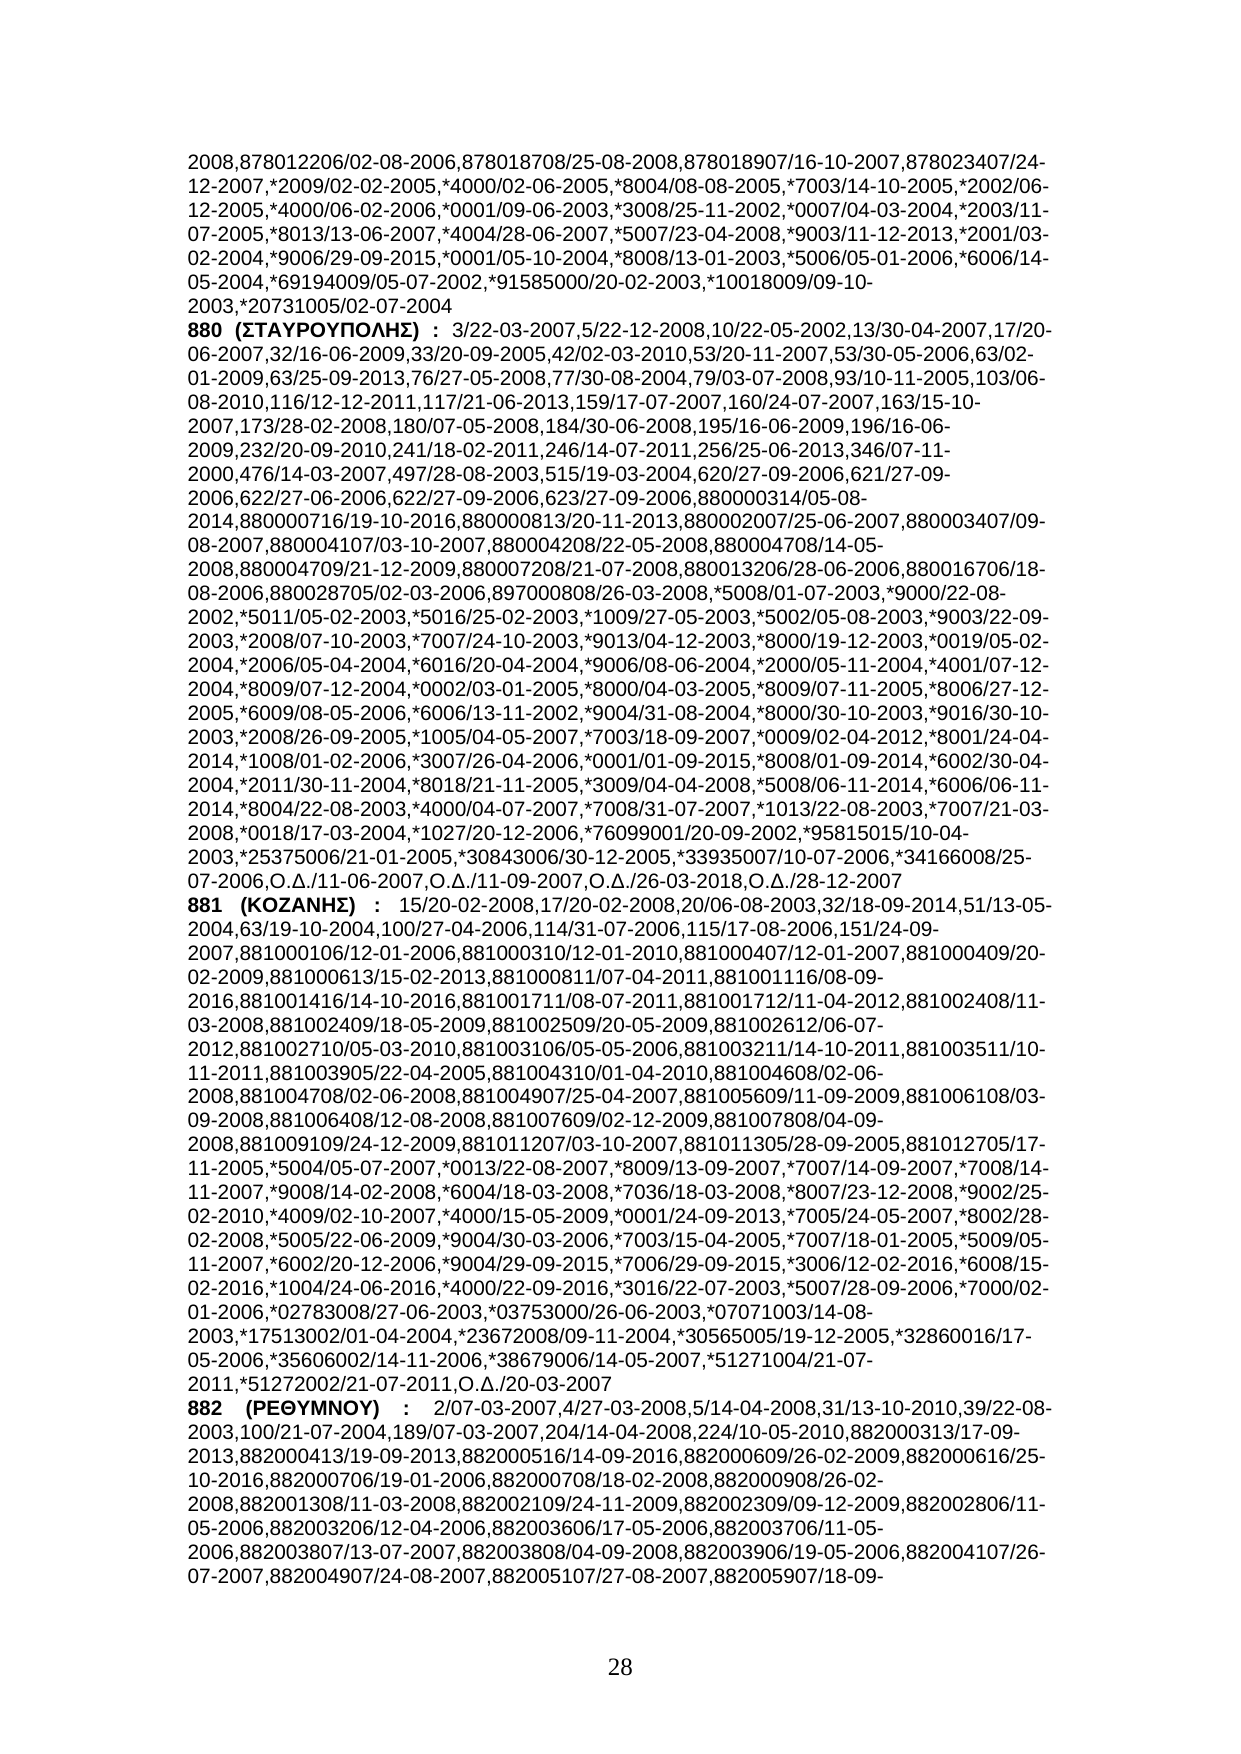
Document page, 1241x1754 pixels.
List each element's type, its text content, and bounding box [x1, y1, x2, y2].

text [187, 150, 1053, 318]
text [187, 1396, 1053, 1587]
text 881 (ΚΟΖΑΝΗΣ) : 15/20-02-2008,17/20-02-2008,20/06-08-2003,32/18-09-2014,51/13-05-2004,63/19-10-2004,100/27-04-2006,114/31-07-2006,115/17-08-2006,151/24-09-2007,881000106/12-01-2006,881000310/12-01-2010,881000407/12-01-2007,881000409/20-02-2009,881000613/15-02-2013,881000811/07-04-2011,881001116/08-09-2016,881001416/14-10-2016,881001711/08-07-2011,881001712/11-04-2012,881002408/11-03-2008,881002409/18-05-2009,881002509/20-05-2009,881002612/06-07-2012,881002710/05-03-2010,881003106/05-05-2006,881003211/14-10-2011,881003511/10-11-2011,881003905/22-04-2005,881004310/01-04-2010,881004608/02-06-2008,881004708/02-06-2008,881004907/25-04-2007,881005609/11-09-2009,881006108/03-09-2008,881006408/12-08-2008,881007609/02-12-2009,881007808/04-09-2008,881009109/24-12-2009,881011207/03-10-2007,881011305/28-09-2005,881012705/17-11-2005,*5004/05-07-2007,*0013/22-08-2007,*8009/13-09-2007,*7007/14-09-2007,*7008/14-11-2007,*9008/14-02-2008,*6004/18-03-2008,*7036/18-03-2008,*8007/23-12-2008,*9002/25-02-2010,*4009/02-10-2007,*4000/15-05-2009,*0001/24-09-2013,*7005/24-05-2007,*8002/28-02-2008,*5005/22-06-2009,*9004/30-03-2006,*7003/15-04-2005,*7007/18-01-2005,*5009/05-11-2007,*6002/20-12-2006,*9004/29-09-2015,*7006/29-09-2015,*3006/12-02-2016,*6008/15-02-2016,*1004/24-06-2016,*4000/22-09-2016,*3016/22-07-2003,*5007/28-09-2006,*7000/02-01-2006,*02783008/27-06-2003,*03753000/26-06-2003,*07071003/14-08-2003,*17513002/01-04-2004,*23672008/09-11-2004,*30565005/19-12-2005,*32860016/17-05-2006,*35606002/14-11-2006,*38679006/14-05-2007,*51271004/21-07-2011,*51272002/21-07-2011,Ο.Δ./20-03-2007 [187, 893, 1053, 1396]
text 880 (ΣΤΑΥΡΟΥΠΟΛΗΣ) : 3/22-03-2007,5/22-12-2008,10/22-05-2002,13/30-04-2007,17/20-06-2007,32/16-06-2009,33/20-09-2005,42/02-03-2010,53/20-11-2007,53/30-05-2006,63/02-01-2009,63/25-09-2013,76/27-05-2008,77/30-08-2004,79/03-07-2008,93/10-11-2005,103/06-08-2010,116/12-12-2011,117/21-06-2013,159/17-07-2007,160/24-07-2007,163/15-10-2007,173/28-02-2008,180/07-05-2008,184/30-06-2008,195/16-06-2009,196/16-06-2009,232/20-09-2010,241/18-02-2011,246/14-07-2011,256/25-06-2013,346/07-11-2000,476/14-03-2007,497/28-08-2003,515/19-03-2004,620/27-09-2006,621/27-09-2006,622/27-06-2006,622/27-09-2006,623/27-09-2006,880000314/05-08-2014,880000716/19-10-2016,880000813/20-11-2013,880002007/25-06-2007,880003407/09-08-2007,880004107/03-10-2007,880004208/22-05-2008,880004708/14-05-2008,880004709/21-12-2009,880007208/21-07-2008,880013206/28-06-2006,880016706/18-08-2006,880028705/02-03-2006,897000808/26-03-2008,*5008/01-07-2003,*9000/22-08-2002,*5011/05-02-2003,*5016/25-02-2003,*1009/27-05-2003,*5002/05-08-2003,*9003/22-09-2003,*2008/07-10-2003,*7007/24-10-2003,*9013/04-12-2003,*8000/19-12-2003,*0019/05-02-2004,*2006/05-04-2004,*6016/20-04-2004,*9006/08-06-2004,*2000/05-11-2004,*4001/07-12-2004,*8009/07-12-2004,*0002/03-01-2005,*8000/04-03-2005,*8009/07-11-2005,*8006/27-12-2005,*6009/08-05-2006,*6006/13-11-2002,*9004/31-08-2004,*8000/30-10-2003,*9016/30-10-2003,*2008/26-09-2005,*1005/04-05-2007,*7003/18-09-2007,*0009/02-04-2012,*8001/24-04-2014,*1008/01-02-2006,*3007/26-04-2006,*0001/01-09-2015,*8008/01-09-2014,*6002/30-04-2004,*2011/30-11-2004,*8018/21-11-2005,*3009/04-04-2008,*5008/06-11-2014,*6006/06-11-2014,*8004/22-08-2003,*4000/04-07-2007,*7008/31-07-2007,*1013/22-08-2003,*7007/21-03-2008,*0018/17-03-2004,*1027/20-12-2006,*76099001/20-09-2002,*95815015/10-04-2003,*25375006/21-01-2005,*30843006/30-12-2005,*33935007/10-07-2006,*34166008/25-07-2006,Ο.Δ./11-06-2007,Ο.Δ./11-09-2007,Ο.Δ./26-03-2018,Ο.Δ./28-12-2007 [187, 318, 1053, 893]
